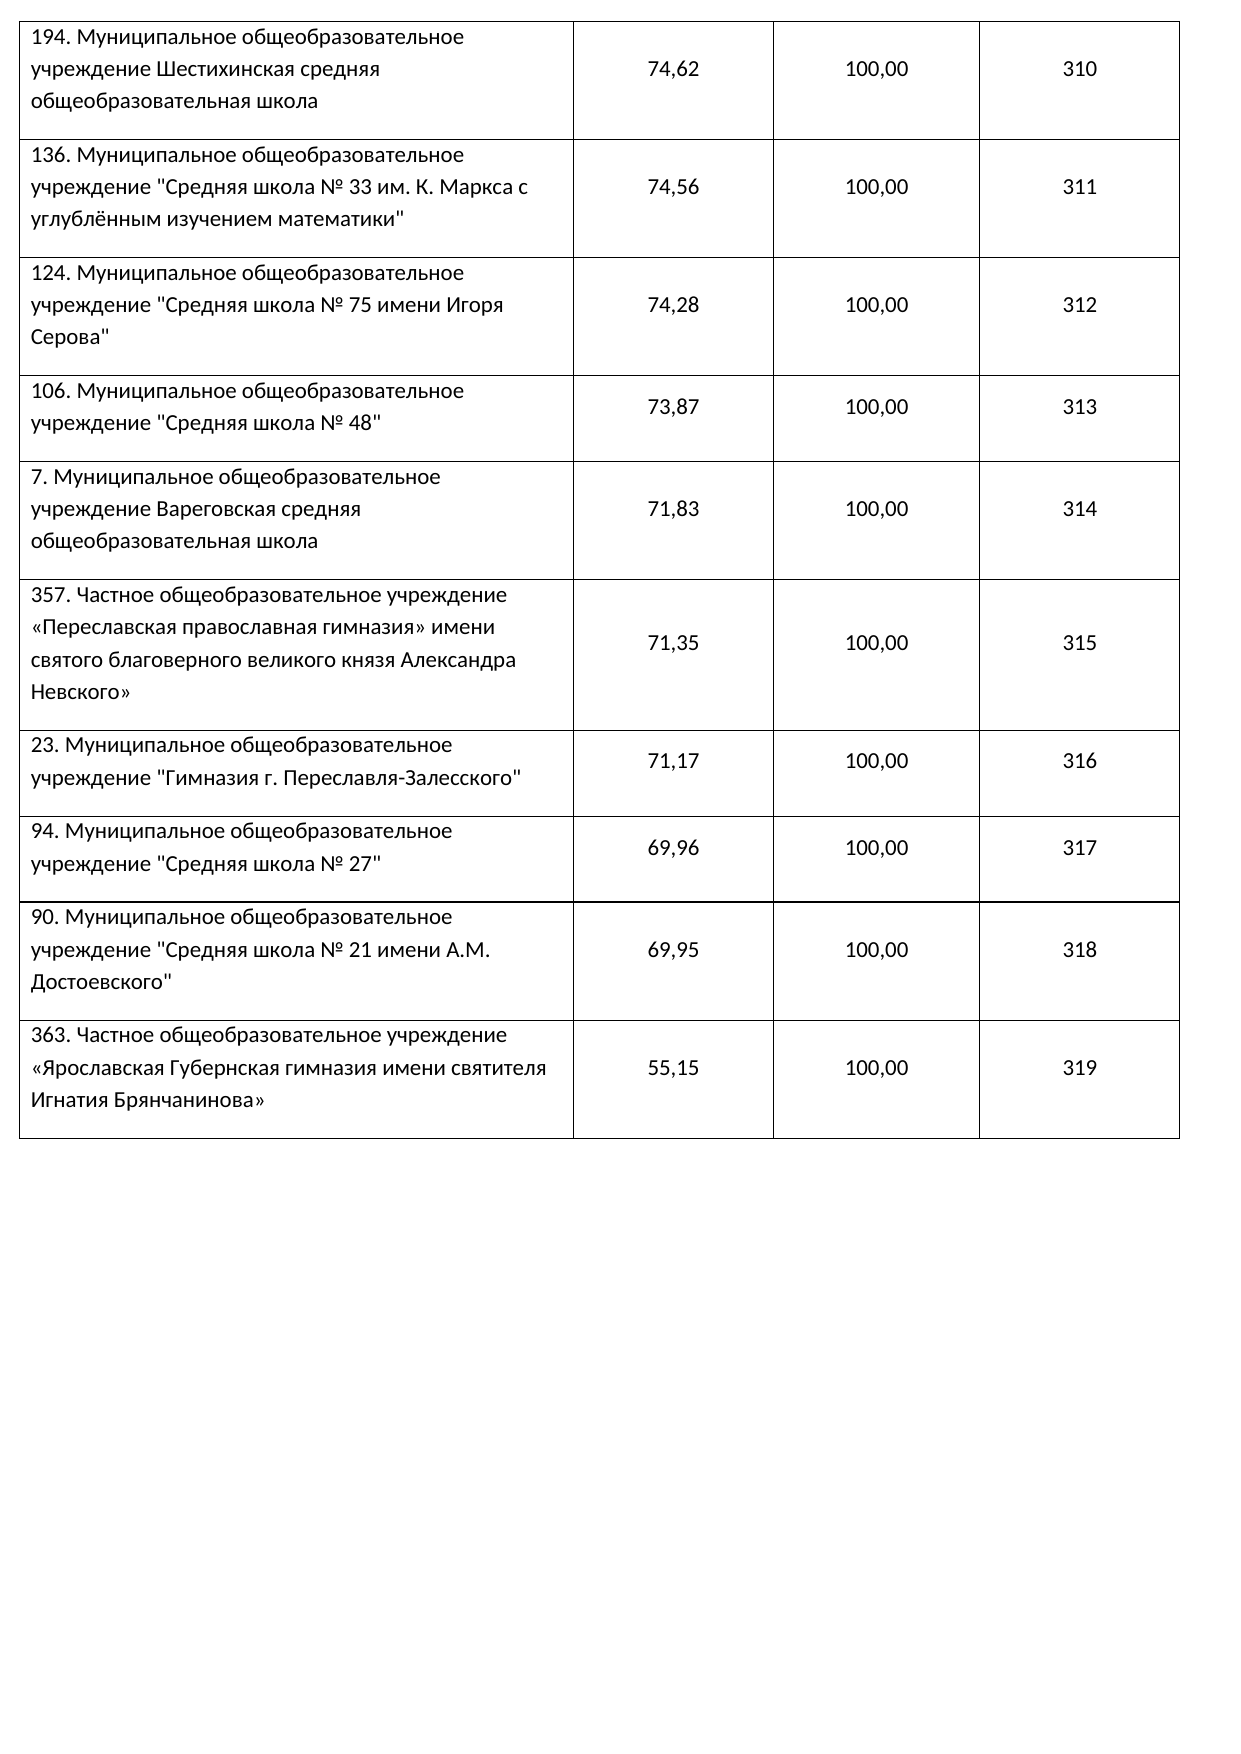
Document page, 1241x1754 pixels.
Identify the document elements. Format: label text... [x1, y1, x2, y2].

table_cell 71,83 [574, 462, 773, 579]
table_cell 100,00 [774, 462, 979, 579]
table_cell 100,00 [774, 1021, 979, 1138]
table_cell 317 [980, 817, 1179, 901]
table_cell 311 [980, 140, 1179, 257]
table_cell 69,95 [574, 903, 773, 1019]
table_cell 69,96 [574, 817, 773, 901]
table_cell 100,00 [774, 817, 979, 901]
table_cell 74,62 [574, 22, 773, 139]
table_cell 315 [980, 580, 1179, 729]
table_cell 357. Частное общеобразовательное учреждение «Переславская православная гимназия» имени святого благоверного великого князя Александра Невского» [20, 580, 573, 729]
table_cell 74,56 [574, 140, 773, 257]
table_cell 100,00 [774, 376, 979, 461]
table_cell 55,15 [574, 1021, 773, 1138]
table_cell 314 [980, 462, 1179, 579]
table_cell 124. Муниципальное общеобразовательное учреждение "Средняя школа № 75 имени Игоря Серова" [20, 258, 573, 375]
table_cell 7. Муниципальное общеобразовательное учреждение Вареговская средняя общеобразовательная школа [20, 462, 573, 579]
table_cell 318 [980, 903, 1179, 1019]
table_cell 100,00 [774, 258, 979, 375]
table_cell 74,28 [574, 258, 773, 375]
table_cell 106. Муниципальное общеобразовательное учреждение "Средняя школа № 48" [20, 376, 573, 461]
table_cell 23. Муниципальное общеобразовательное учреждение "Гимназия г. Переславля-Залесского" [20, 731, 573, 816]
table_cell 100,00 [774, 903, 979, 1019]
table_cell 100,00 [774, 580, 979, 729]
table_cell 310 [980, 22, 1179, 139]
table_cell 100,00 [774, 22, 979, 139]
table_cell 73,87 [574, 376, 773, 461]
table_cell 94. Муниципальное общеобразовательное учреждение "Средняя школа № 27" [20, 817, 573, 901]
table_cell 312 [980, 258, 1179, 375]
table_cell 319 [980, 1021, 1179, 1138]
table_cell 90. Муниципальное общеобразовательное учреждение "Средняя школа № 21 имени А.М. Достоевского" [20, 903, 573, 1019]
table_cell 71,17 [574, 731, 773, 816]
table_cell 100,00 [774, 731, 979, 816]
table_cell 313 [980, 376, 1179, 461]
table_cell 316 [980, 731, 1179, 816]
table_cell 71,35 [574, 580, 773, 729]
table_cell 363. Частное общеобразовательное учреждение «Ярославская Губернская гимназия имени святителя Игнатия Брянчанинова» [20, 1021, 573, 1138]
table_cell 100,00 [774, 140, 979, 257]
table_cell 194. Муниципальное общеобразовательное учреждение Шестихинская средняя общеобразовательная школа [20, 22, 573, 139]
table_cell 136. Муниципальное общеобразовательное учреждение "Средняя школа № 33 им. К. Маркса с углублённым изучением математики" [20, 140, 573, 257]
